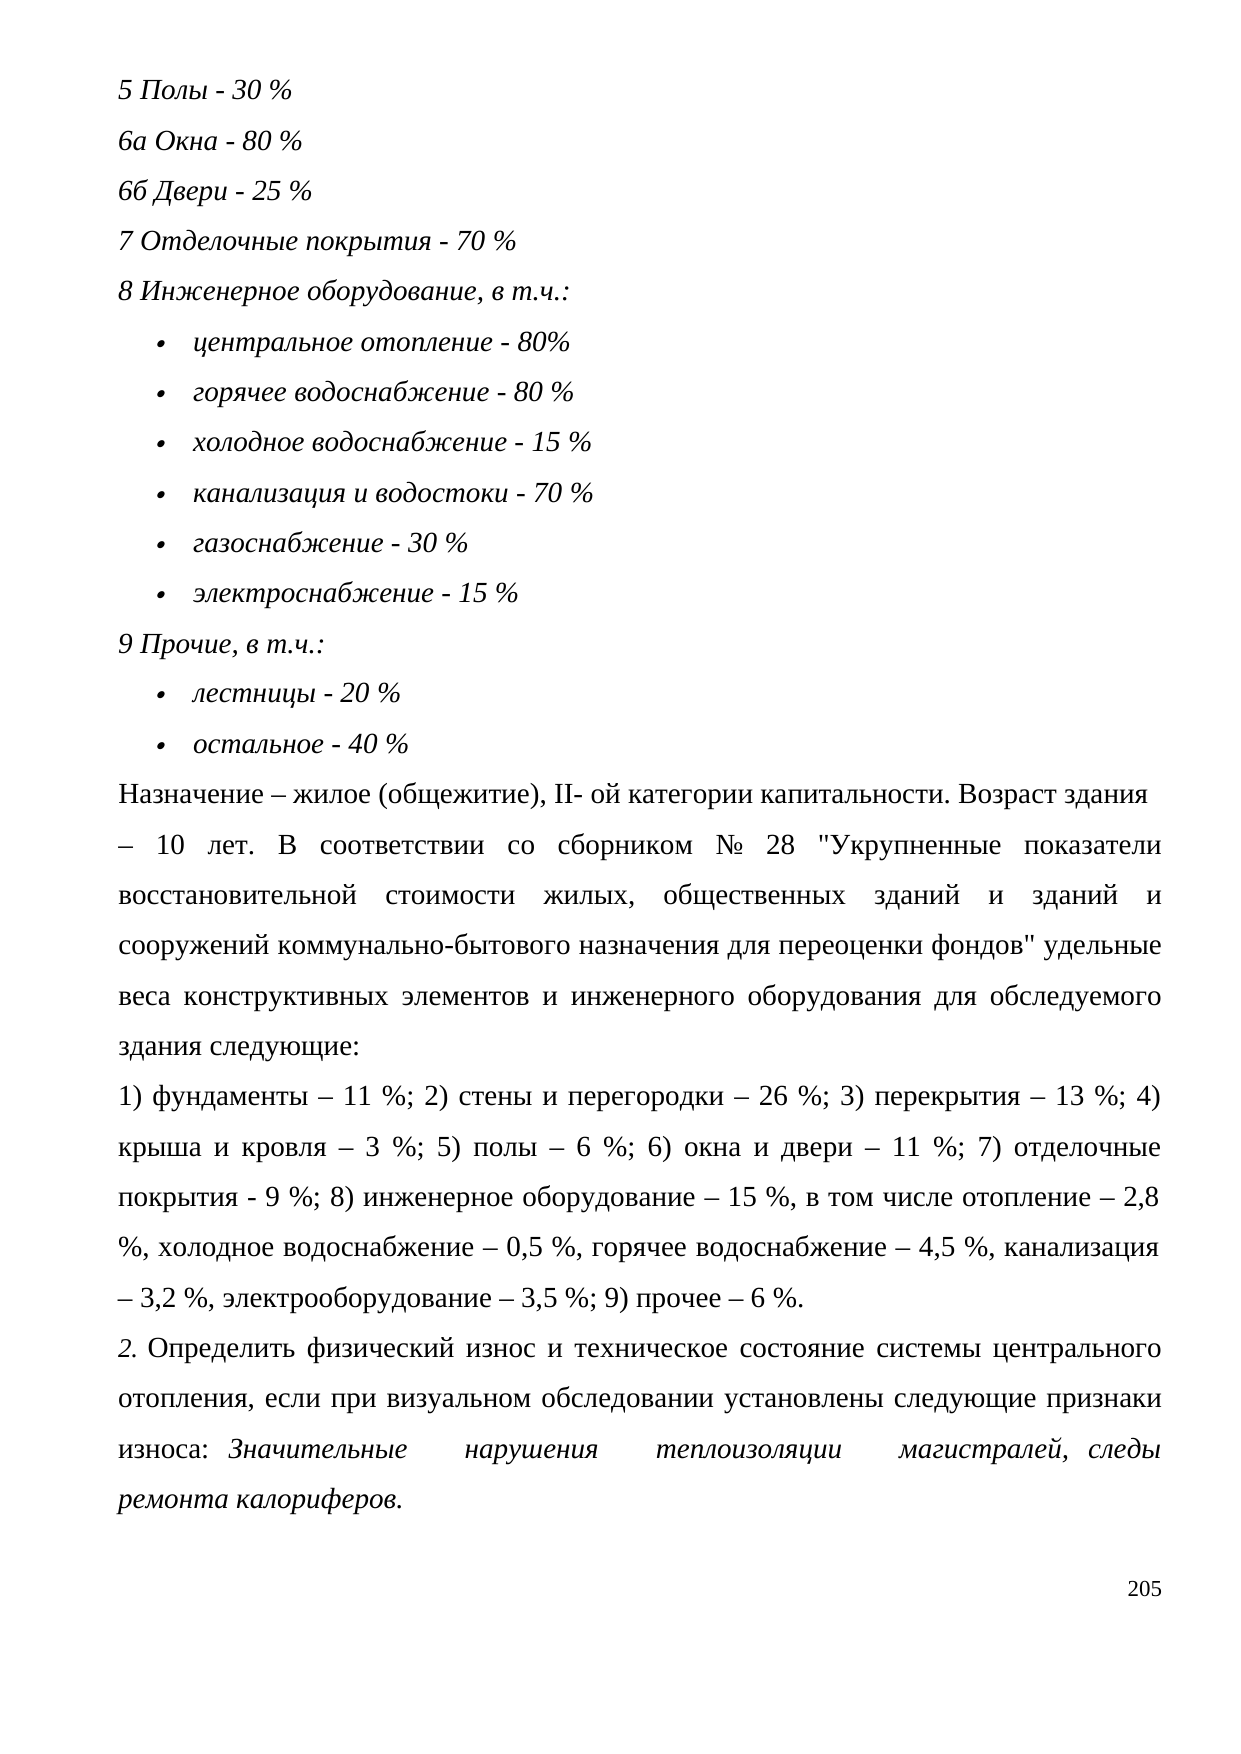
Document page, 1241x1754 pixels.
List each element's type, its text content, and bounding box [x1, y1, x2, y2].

list холодное водоснабжение - 15 % [155, 424, 1211, 458]
list Определить физический износ и техническое состояние системы центрального отопления, если при визуальном обследовании установлены следующие признаки износа: Значительные нарушения теплоизоляции магистралей, следы ремонта калориферов. [118, 1330, 1162, 1514]
list горячее водоснабжение - 80 % [155, 374, 1211, 408]
list остальное - 40 % [155, 726, 1211, 760]
text Назначение – жилое (общежитие), II- ой категории капитальности. Возраст здания [118, 777, 1211, 810]
list Инженерное оборудование, в т.ч.: [118, 273, 1211, 307]
list центральное отопление - 80% [155, 324, 1211, 357]
list лестницы - 20 % [155, 677, 1211, 709]
list 3,2 %, электрооборудование – 3,5 %; 9) прочее – 6 %. [118, 1280, 1211, 1313]
text 1) фундаменты – 11 %; 2) стены и перегородки – 26 %; 3) перекрытия – 13 %; 4) крыша и кровля – 3 %; 5) полы – 6 %; 6) окна и двери – 11 %; 7) отделочные покрытия - 9 %; 8) инженерное оборудование – 15 %, в том числе отопление – 2,8 [118, 1078, 1163, 1213]
list канализация и водостоки - 70 % [155, 475, 1211, 508]
text 5 Полы - 30 % 6а Окна - 80 % 6б Двери - 25 % [118, 72, 314, 206]
list Отделочные покрытия - 70 % [118, 223, 1211, 257]
text %, холодное водоснабжение – 0,5 %, горячее водоснабжение – 4,5 %, канализация [118, 1229, 1211, 1263]
list 10 лет. В соответствии со сборником № 28 "Укрупненные показатели восстановительной стоимости жилых, общественных зданий и зданий и сооружений коммунально-бытового назначения для переоценки фондов" удельные веса конструктивных элементов и инженерного оборудования для обследуемого здания следующие: [118, 827, 1163, 1062]
list электроснабжение - 15 % 9 Прочие, в т.ч.: [118, 575, 520, 659]
list газоснабжение - 30 % [155, 525, 1211, 559]
